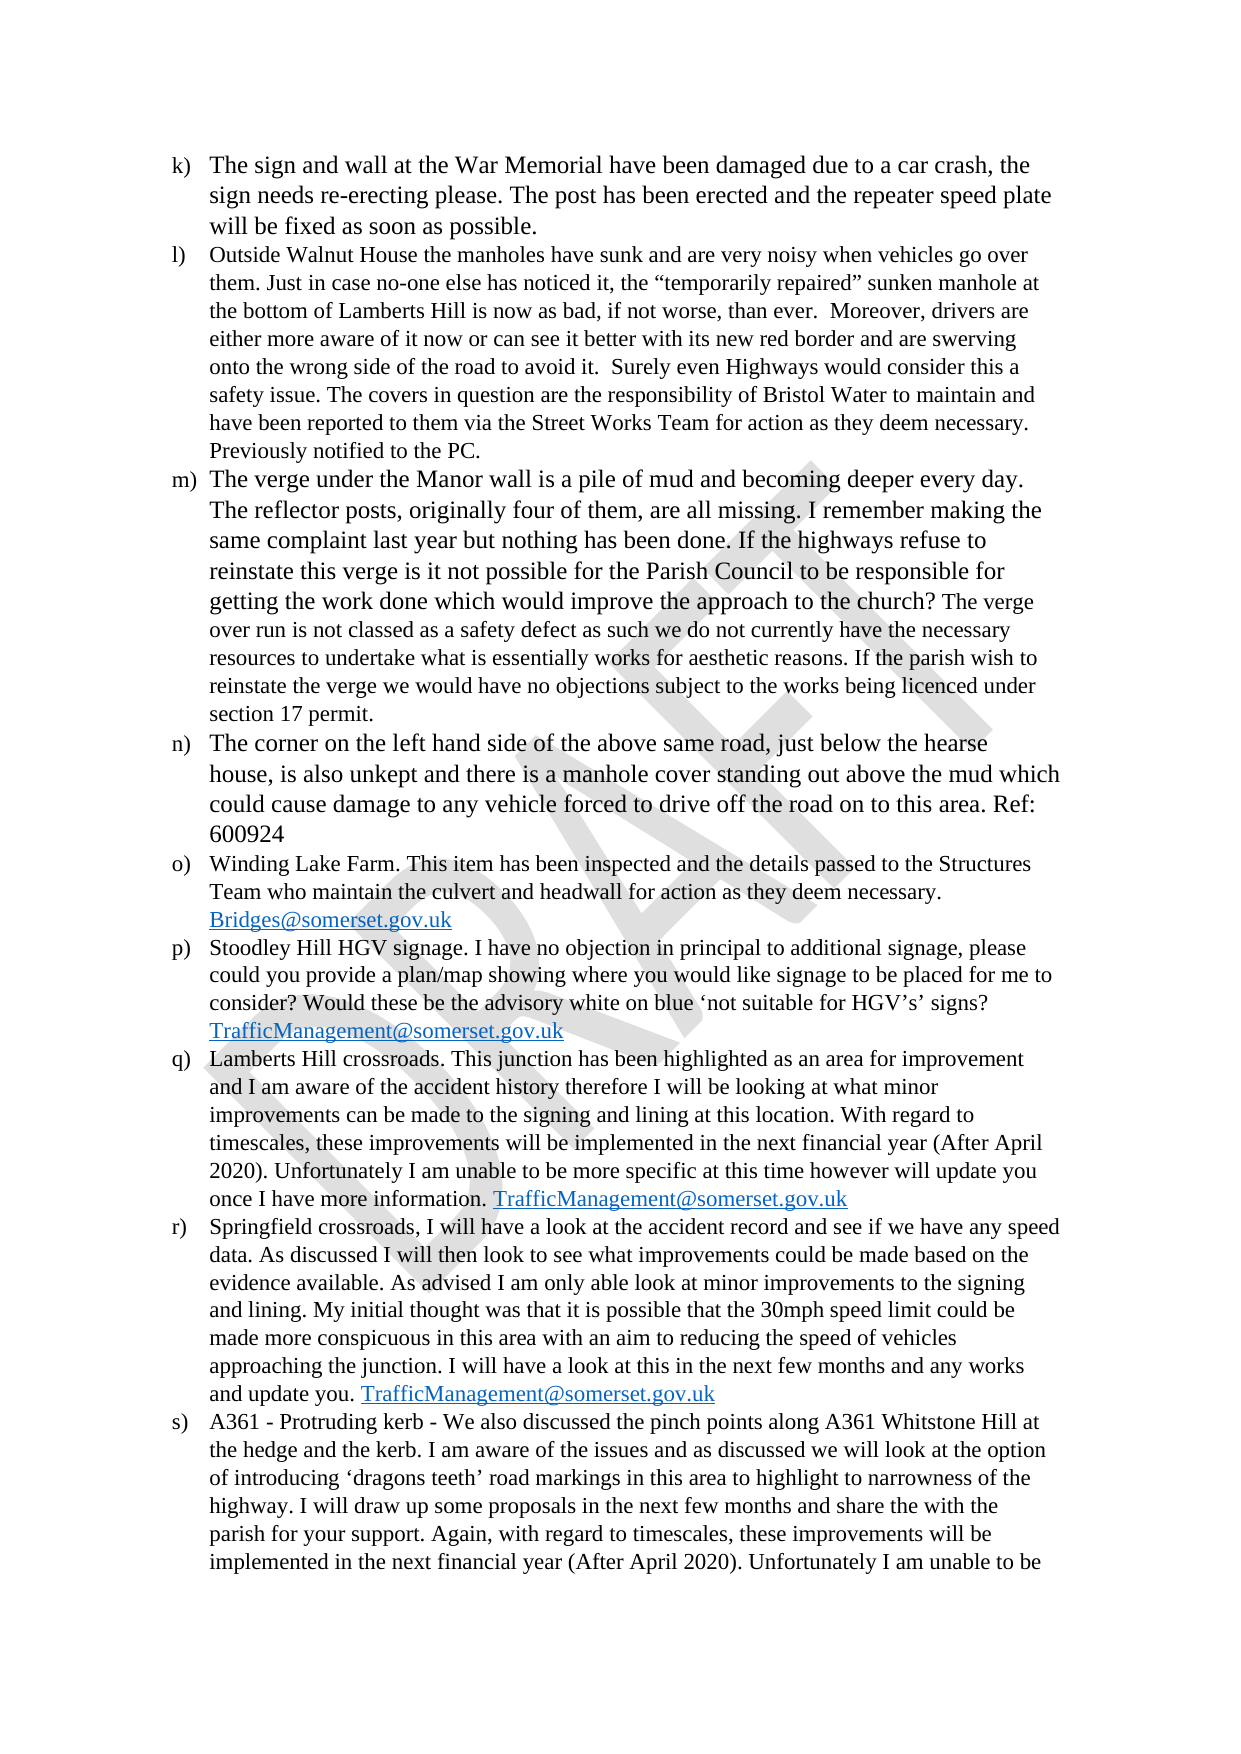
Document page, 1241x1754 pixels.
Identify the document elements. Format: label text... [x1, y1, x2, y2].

list Winding Lake Farm. This item has been inspected and the details passed to the Structures Team who maintain the culvert and headwall for action as they deem necessary. Bridges@somerset.gov.uk [172, 850, 1061, 932]
list Springfield crossroads, I will have a look at the accident record and see if we have any speed data. As discussed I will then look to see what improvements could be made based on the evidence available. As advised I am only able look at minor improvements to the signing and lining. My initial thought was that it is possible that the 30mph speed limit could be made more conspicuous in this area with an aim to reducing the speed of vehicles approaching the junction. I will have a look at this in the next few months and any works and update you. TrafficManagement@somerset.gov.uk [172, 1213, 1061, 1407]
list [172, 1408, 1061, 1574]
list The sign and wall at the War Memorial have been damaged due to a car crash, the sign needs re-erecting please. The post has been erected and the repeater speed plate will be fixed as soon as possible. [172, 150, 1061, 239]
list The verge under the Manor wall is a pile of mud and becoming deeper every day. The reflector posts, originally four of them, are all missing. I remember making the same complaint last year but nothing has been done. If the highways refuse to reinstate this verge is it not possible for the Parish Council to be responsible for getting the work done which would improve the approach to the church? The verge over run is not classed as a safety defect as such we do not currently have the necessary resources to undertake what is essentially works for aesthetic reasons. If the parish wish to reinstate the verge we would have no objections subject to the works being licenced under section 17 permit. [172, 464, 1061, 727]
list Outside Walnut House the manholes have sunk and are very noisy when vehicles go over them. Just in case no-one else has noticed it, the “temporarily repaired” sunken manhole at the bottom of Lamberts Hill is now as bad, if not worse, than ever. Moreover, drivers are either more aware of it now or can see it better with its new red border and are swerving onto the wrong side of the road to avoid it. Surely even Highways would consider this a safety issue. The covers in question are the responsibility of Bristol Water to maintain and have been reported to them via the Street Works Team for action as they deem necessary. Previously notified to the PC. [172, 241, 1061, 463]
list The corner on the left hand side of the above same road, just below the hearse house, is also unkept and there is a manhole cover standing out above the mud which could cause damage to any vehicle forced to drive off the road on to this area. Ref: 600924 [172, 728, 1061, 848]
list Lamberts Hill crossroads. This junction has been highlighted as an area for improvement and I am aware of the accident history therefore I will be looking at what minor improvements can be made to the signing and lining at this location. With regard to timescales, these improvements will be implemented in the next financial year (After April 2020). Unfortunately I am unable to be more specific at this time however will update you once I have more information. TrafficManagement@somerset.gov.uk [172, 1045, 1061, 1211]
list Stoodley Hill HGV signage. I have no objection in principal to additional signage, please could you provide a plan/map showing where you would like signage to be placed for me to consider? Would these be the advisory white on blue ‘not suitable for HGV’s’ signs? TrafficManagement@somerset.gov.uk [172, 934, 1061, 1044]
